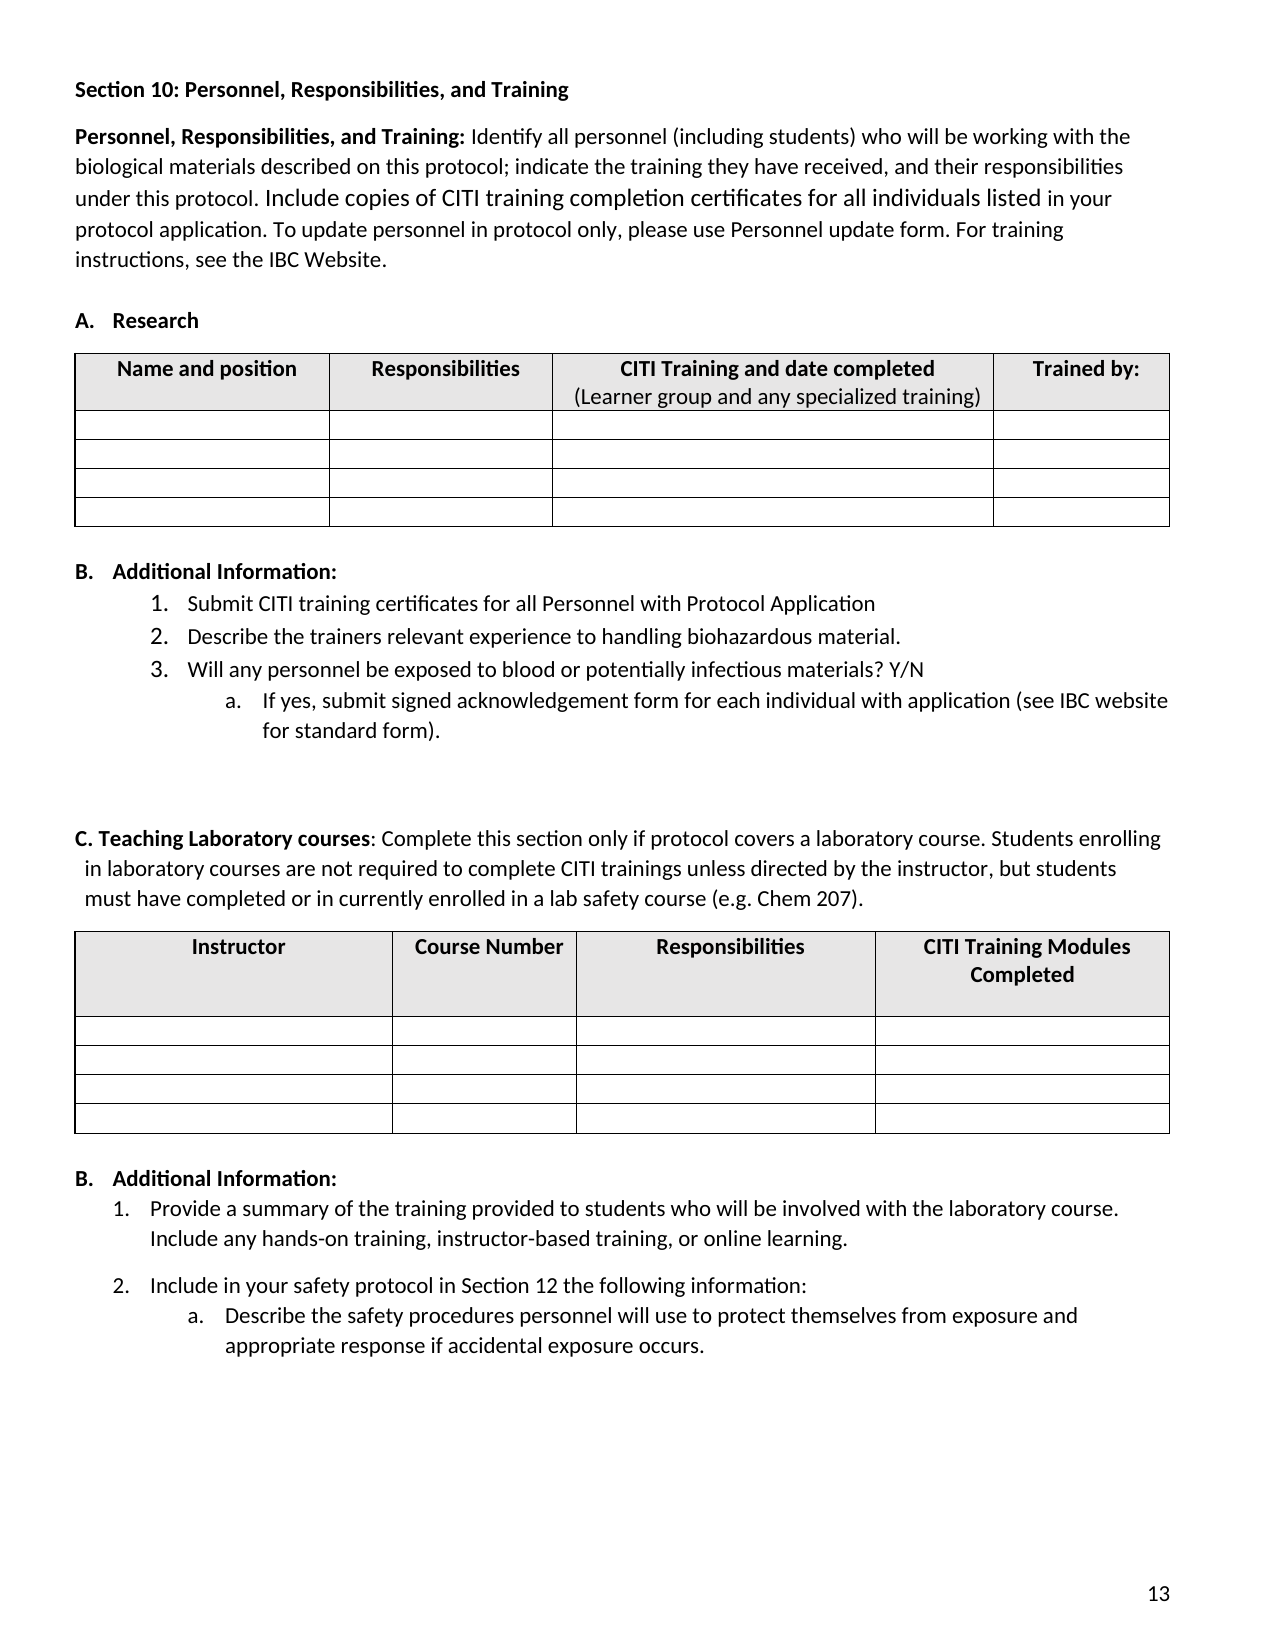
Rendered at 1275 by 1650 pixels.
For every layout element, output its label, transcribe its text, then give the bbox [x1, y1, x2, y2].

list Describe the safety procedures personnel will use to protect themselves from exposure and appropriate response if accidental exposure occurs. [187, 1301, 1170, 1359]
table_cell [577, 1046, 875, 1074]
table_cell [994, 440, 1169, 468]
table_cell [330, 469, 552, 497]
table_cell [876, 1075, 1169, 1103]
table_cell [553, 469, 993, 497]
table_cell [76, 469, 329, 497]
table_cell [994, 411, 1169, 439]
table_header Responsibilities [577, 932, 875, 1016]
table_cell [994, 469, 1169, 497]
list B. Additional Information: [75, 1164, 1170, 1192]
table_cell [393, 1046, 576, 1074]
table_cell [393, 1017, 576, 1045]
list Personnel, Responsibilities, and Training: Identify all personnel (including students) who will be working with the biological materials described on this protocol; indicate the training they have received, and their responsibilities under this protocol. Include copies of CITI training completion certificates for all individuals listed in your protocol application. To update personnel in protocol only, please use Personnel update form. For training instructions, see the IBC Website. [75, 122, 1170, 273]
table_cell [393, 1104, 576, 1132]
table_cell [76, 498, 329, 526]
table_header Instructor [76, 932, 392, 1016]
list If yes, submit signed acknowledgement form for each individual with application (see IBC website for standard form). [225, 686, 1170, 744]
table_cell [76, 1046, 392, 1074]
table_cell [330, 498, 552, 526]
subtitle Section 10: Personnel, Responsibilities, and Training [75, 75, 1170, 103]
list B. Additional Information: [75, 557, 1170, 585]
table_cell [553, 498, 993, 526]
table_header Name and position [76, 354, 329, 410]
table_cell [393, 1075, 576, 1103]
table_cell [577, 1075, 875, 1103]
table_cell [76, 440, 329, 468]
list Submit CITI training certificates for all Personnel with Protocol Application [150, 587, 1170, 618]
table_cell [876, 1046, 1169, 1074]
list Include in your safety protocol in Section 12 the following information: [112, 1271, 1170, 1299]
table_header Responsibilities [330, 354, 552, 410]
table_cell [76, 1075, 392, 1103]
subtitle Provide a summary of the training provided to students who will be involved with the laboratory course. Include any hands-on training, instructor-based training, or online learning. [112, 1194, 1170, 1252]
table_cell [553, 411, 993, 439]
table_cell [577, 1017, 875, 1045]
subtitle Research [75, 306, 1170, 334]
table_header Course Number [393, 932, 576, 1016]
table_header Trained by: [994, 354, 1169, 410]
table_cell [553, 440, 993, 468]
table_cell [876, 1104, 1169, 1132]
list Describe the trainers relevant experience to handling biohazardous material. [150, 620, 1170, 651]
table_cell [76, 1104, 392, 1132]
list Will any personnel be exposed to blood or potentially infectious materials? Y/N [150, 653, 1170, 684]
subtitle C. Teaching Laboratory courses: Complete this section only if protocol covers a laboratory course. Students enrolling in laboratory courses are not required to complete CITI trainings unless directed by the instructor, but students must have completed or in currently enrolled in a lab safety course (e.g. Chem 207). [75, 824, 1170, 912]
table_header CITI Training Modules Completed [876, 932, 1169, 1016]
table_cell [76, 411, 329, 439]
table_header CITI Training and date completed (Learner group and any specialized training) [553, 354, 993, 410]
table_cell [330, 411, 552, 439]
table_cell [330, 440, 552, 468]
table_cell [994, 498, 1169, 526]
table_cell [76, 1017, 392, 1045]
table_cell [876, 1017, 1169, 1045]
table_cell [577, 1104, 875, 1132]
